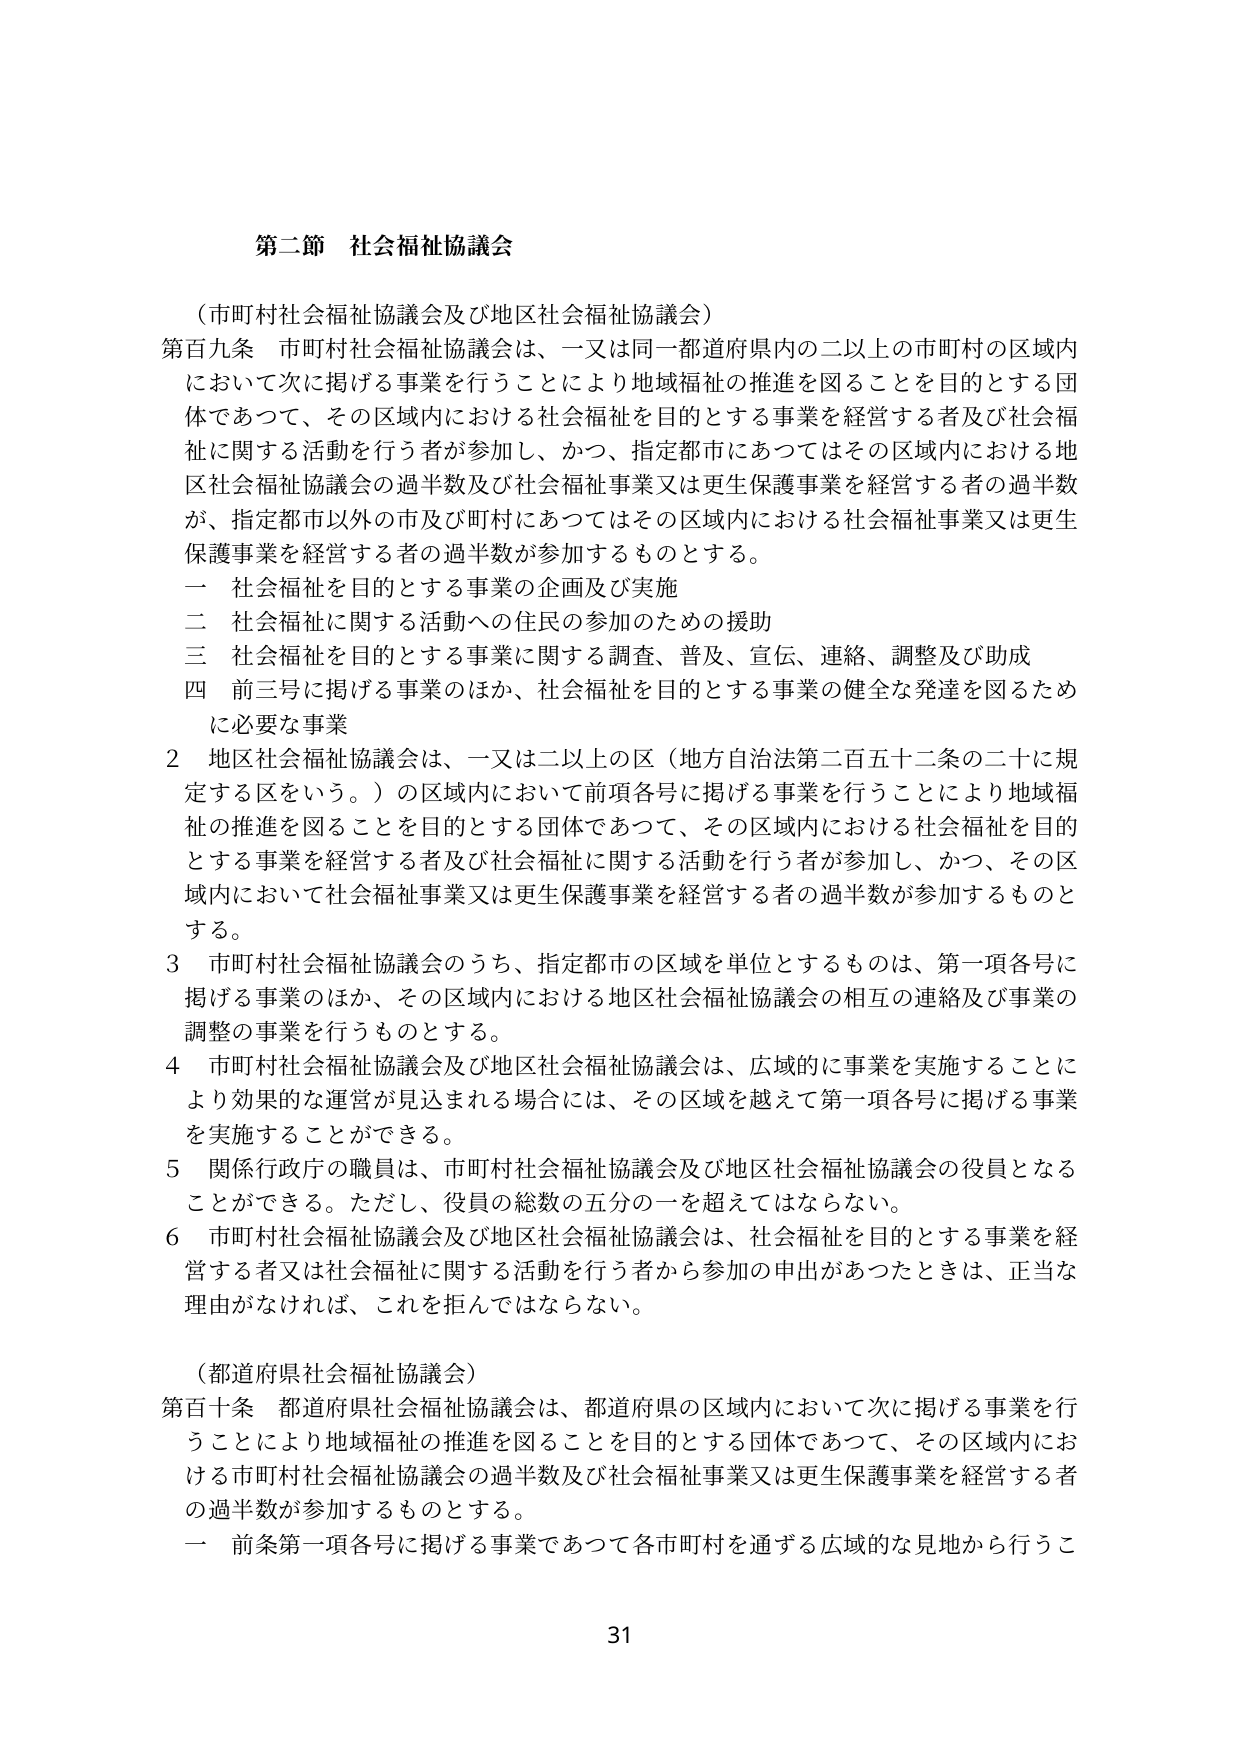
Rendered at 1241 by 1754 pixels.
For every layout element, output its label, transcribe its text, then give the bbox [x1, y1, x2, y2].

text ４ 市町村社会福祉協議会及び地区社会福祉協議会は、広域的に事業を実施することにより効果的な運営が見込まれる場合には、その区域を越えて第一項各号に掲げる事業を実施することができる。 [161, 1048, 1079, 1150]
text ５ 関係行政庁の職員は、市町村社会福祉協議会及び地区社会福祉協議会の役員となることができる。ただし、役員の総数の五分の一を超えてはならない。 [161, 1150, 1079, 1219]
text ３ 市町村社会福祉協議会のうち、指定都市の区域を単位とするものは、第一項各号に掲げる事業のほか、その区域内における地区社会福祉協議会の相互の連絡及び事業の調整の事業を行うものとする。 [161, 945, 1079, 1048]
text （市町村社会福祉協議会及び地区社会福祉協議会） [184, 296, 1079, 330]
text ２ 地区社会福祉協議会は、一又は二以上の区（地方自治法第二百五十二条の二十に規定する区をいう。）の区域内において前項各号に掲げる事業を行うことにより地域福祉の推進を図ることを目的とする団体であつて、その区域内における社会福祉を目的とする事業を経営する者及び社会福祉に関する活動を行う者が参加し、かつ、その区域内において社会福祉事業又は更生保護事業を経営する者の過半数が参加するものとする。 [161, 740, 1079, 945]
text ６ 市町村社会福祉協議会及び地区社会福祉協議会は、社会福祉を目的とする事業を経営する者又は社会福祉に関する活動を行う者から参加の申出があつたときは、正当な理由がなければ、これを拒んではならない。 [161, 1219, 1079, 1321]
text 四 前三号に掲げる事業のほか、社会福祉を目的とする事業の健全な発達を図るために必要な事業 [184, 672, 1079, 740]
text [184, 1526, 1079, 1560]
text 第百九条 市町村社会福祉協議会は、一又は同一都道府県内の二以上の市町村の区域内において次に掲げる事業を行うことにより地域福祉の推進を図ることを目的とする団体であつて、その区域内における社会福祉を目的とする事業を経営する者及び社会福祉に関する活動を行う者が参加し、かつ、指定都市にあつてはその区域内における地区社会福祉協議会の過半数及び社会福祉事業又は更生保護事業を経営する者の過半数が、指定都市以外の市及び町村にあつてはその区域内における社会福祉事業又は更生保護事業を経営する者の過半数が参加するものとする。 [161, 330, 1079, 569]
text 第百十条 都道府県社会福祉協議会は、都道府県の区域内において次に掲げる事業を行うことにより地域福祉の推進を図ることを目的とする団体であつて、その区域内における市町村社会福祉協議会の過半数及び社会福祉事業又は更生保護事業を経営する者の過半数が参加するものとする。 [161, 1389, 1079, 1526]
text （都道府県社会福祉協議会） [184, 1355, 1079, 1389]
text 第二節 社会福祉協議会 [253, 228, 1079, 262]
text 三 社会福祉を目的とする事業に関する調査、普及、宣伝、連絡、調整及び助成 [184, 638, 1079, 672]
text 一 社会福祉を目的とする事業の企画及び実施 [184, 569, 1079, 604]
text 二 社会福祉に関する活動への住民の参加のための援助 [184, 604, 1079, 638]
